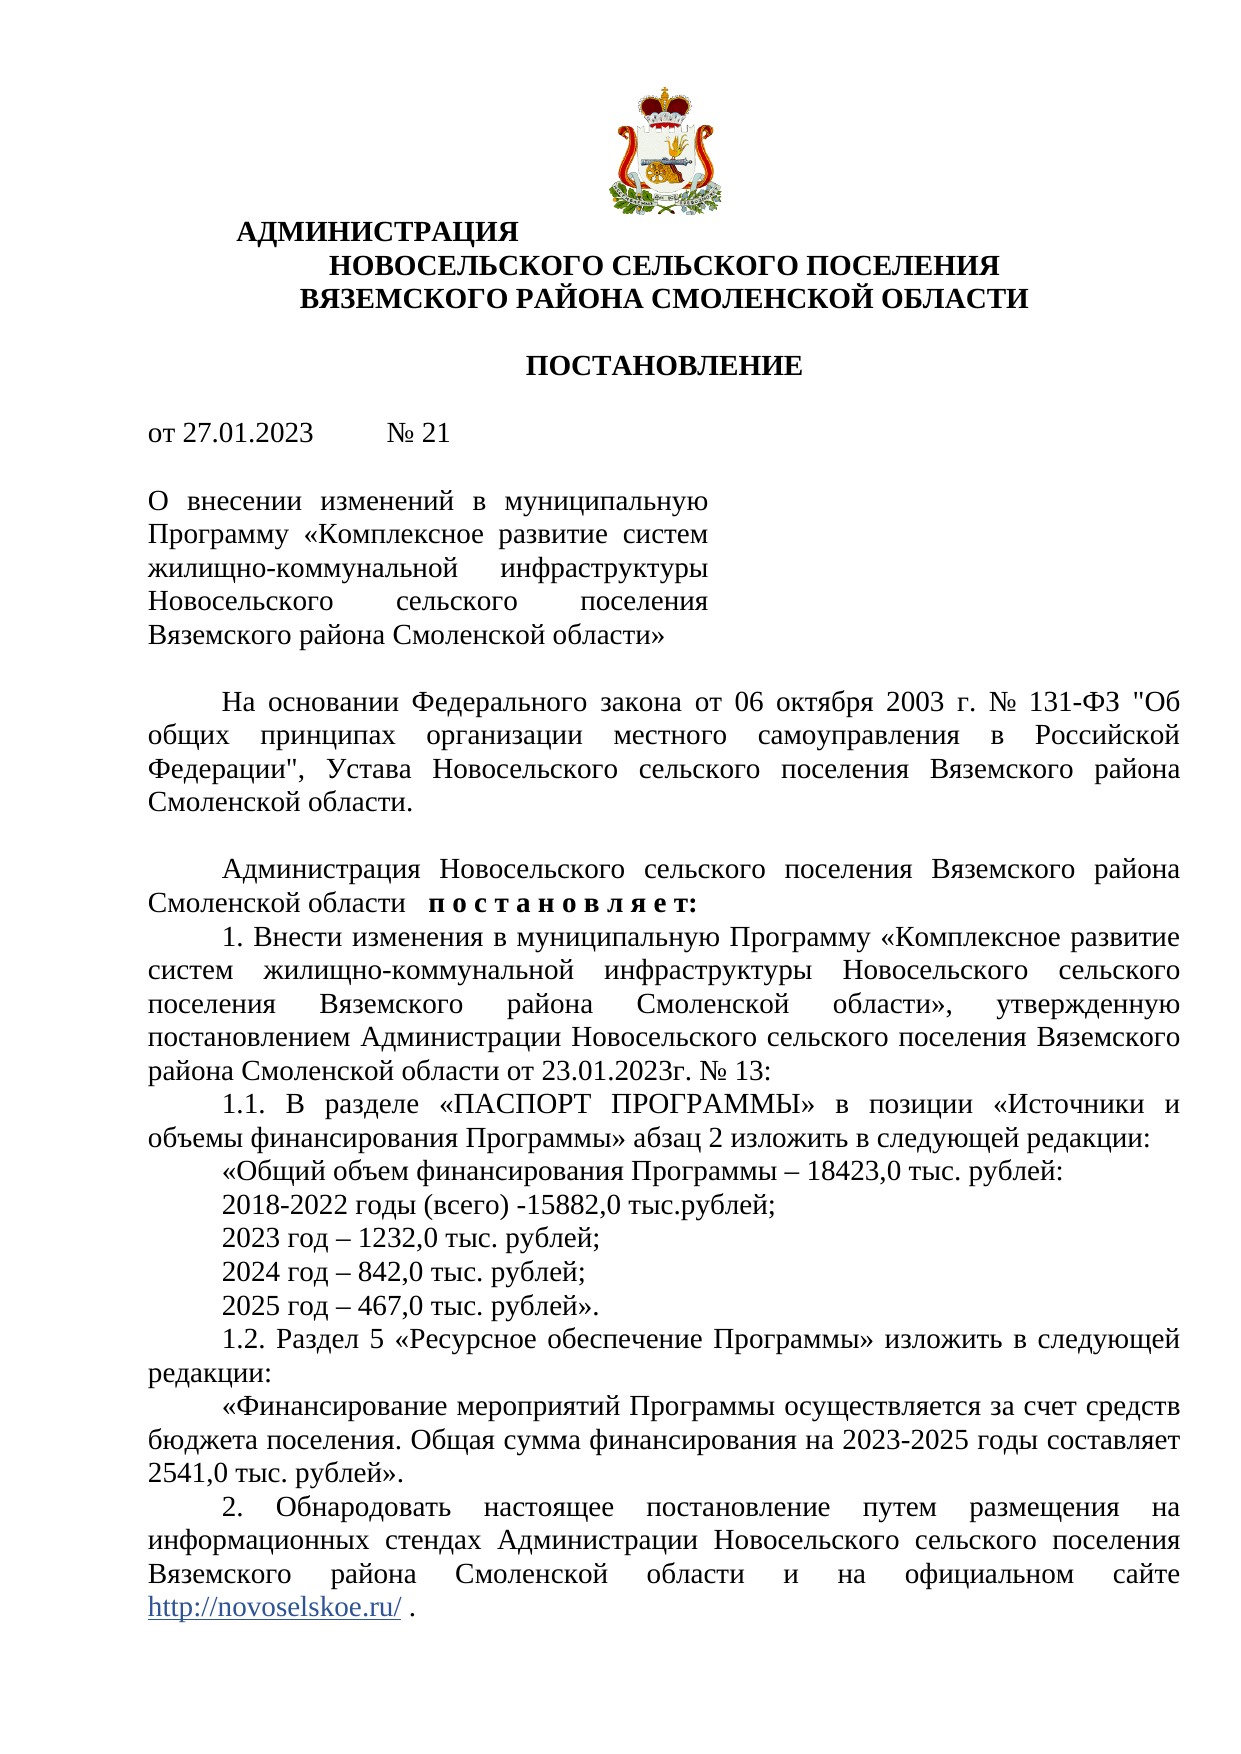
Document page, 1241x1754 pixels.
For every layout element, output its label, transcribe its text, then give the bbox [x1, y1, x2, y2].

text О внесении изменений в муниципальную Программу «Комплексное развитие систем жилищно-коммунальной инфраструктуры Новосельского сельского поселения Вяземского района Смоленской области» [148, 483, 709, 650]
text от 27.01.2023 № 21 [148, 416, 1181, 449]
text 2025 год – 467,0 тыс. рублей». [148, 1288, 1181, 1321]
text 1. Внести изменения в муниципальную Программу «Комплексное развитие систем жилищно-коммунальной инфраструктуры Новосельского сельского поселения Вяземского района Смоленской области», утвержденную постановлением Администрации Новосельского сельского поселения Вяземского района Смоленской области от 23.01.2023г. № 13: [148, 919, 1181, 1086]
text 2023 год – 1232,0 тыс. рублей; [148, 1221, 1181, 1254]
picture [607, 85, 723, 216]
text «Финансирование мероприятий Программы осуществляется за счет средств бюджета поселения. Общая сумма финансирования на 2023-2025 годы составляет 2541,0 тыс. рублей». [148, 1388, 1181, 1489]
text АДМИНИСТРАЦИЯ [148, 214, 1181, 248]
text НОВОСЕЛЬСКОГО СЕЛЬСКОГО ПОСЕЛЕНИЯ [148, 248, 1181, 281]
text 1.2. Раздел 5 «Ресурсное обеспечение Программы» изложить в следующей редакции: [148, 1321, 1181, 1388]
text 1.1. В разделе «ПАСПОРТ ПРОГРАММЫ» в позиции «Источники и объемы финансирования Программы» абзац 2 изложить в следующей редакции: [148, 1086, 1181, 1153]
text «Общий объем финансирования Программы – 18423,0 тыс. рублей: [148, 1153, 1181, 1187]
text Администрация Новосельского сельского поселения Вяземского района Смоленской области п о с т а н о в л я е т: [148, 852, 1181, 919]
text На основании Федерального закона от 06 октября . № 131-ФЗ "Об общих принципах организации местного самоуправления в Российской Федерации", Устава Новосельского сельского поселения Вяземского района Смоленской области. [148, 684, 1181, 818]
text 2. Обнародовать настоящее постановление путем размещения на информационных стендах Администрации Новосельского сельского поселения Вяземского района Смоленской области и на официальном сайте http://novoselskoe.ru/ . [148, 1489, 1181, 1623]
text ВЯЗЕМСКОГО РАЙОНА СМОЛЕНСКОЙ ОБЛАСТИ [148, 281, 1181, 315]
text 2018-2022 годы (всего) -15882,0 тыс.рублей; [148, 1187, 1181, 1221]
text ПОСТАНОВЛЕНИЕ [148, 348, 1181, 382]
text 2024 год – 842,0 тыс. рублей; [148, 1254, 1181, 1288]
